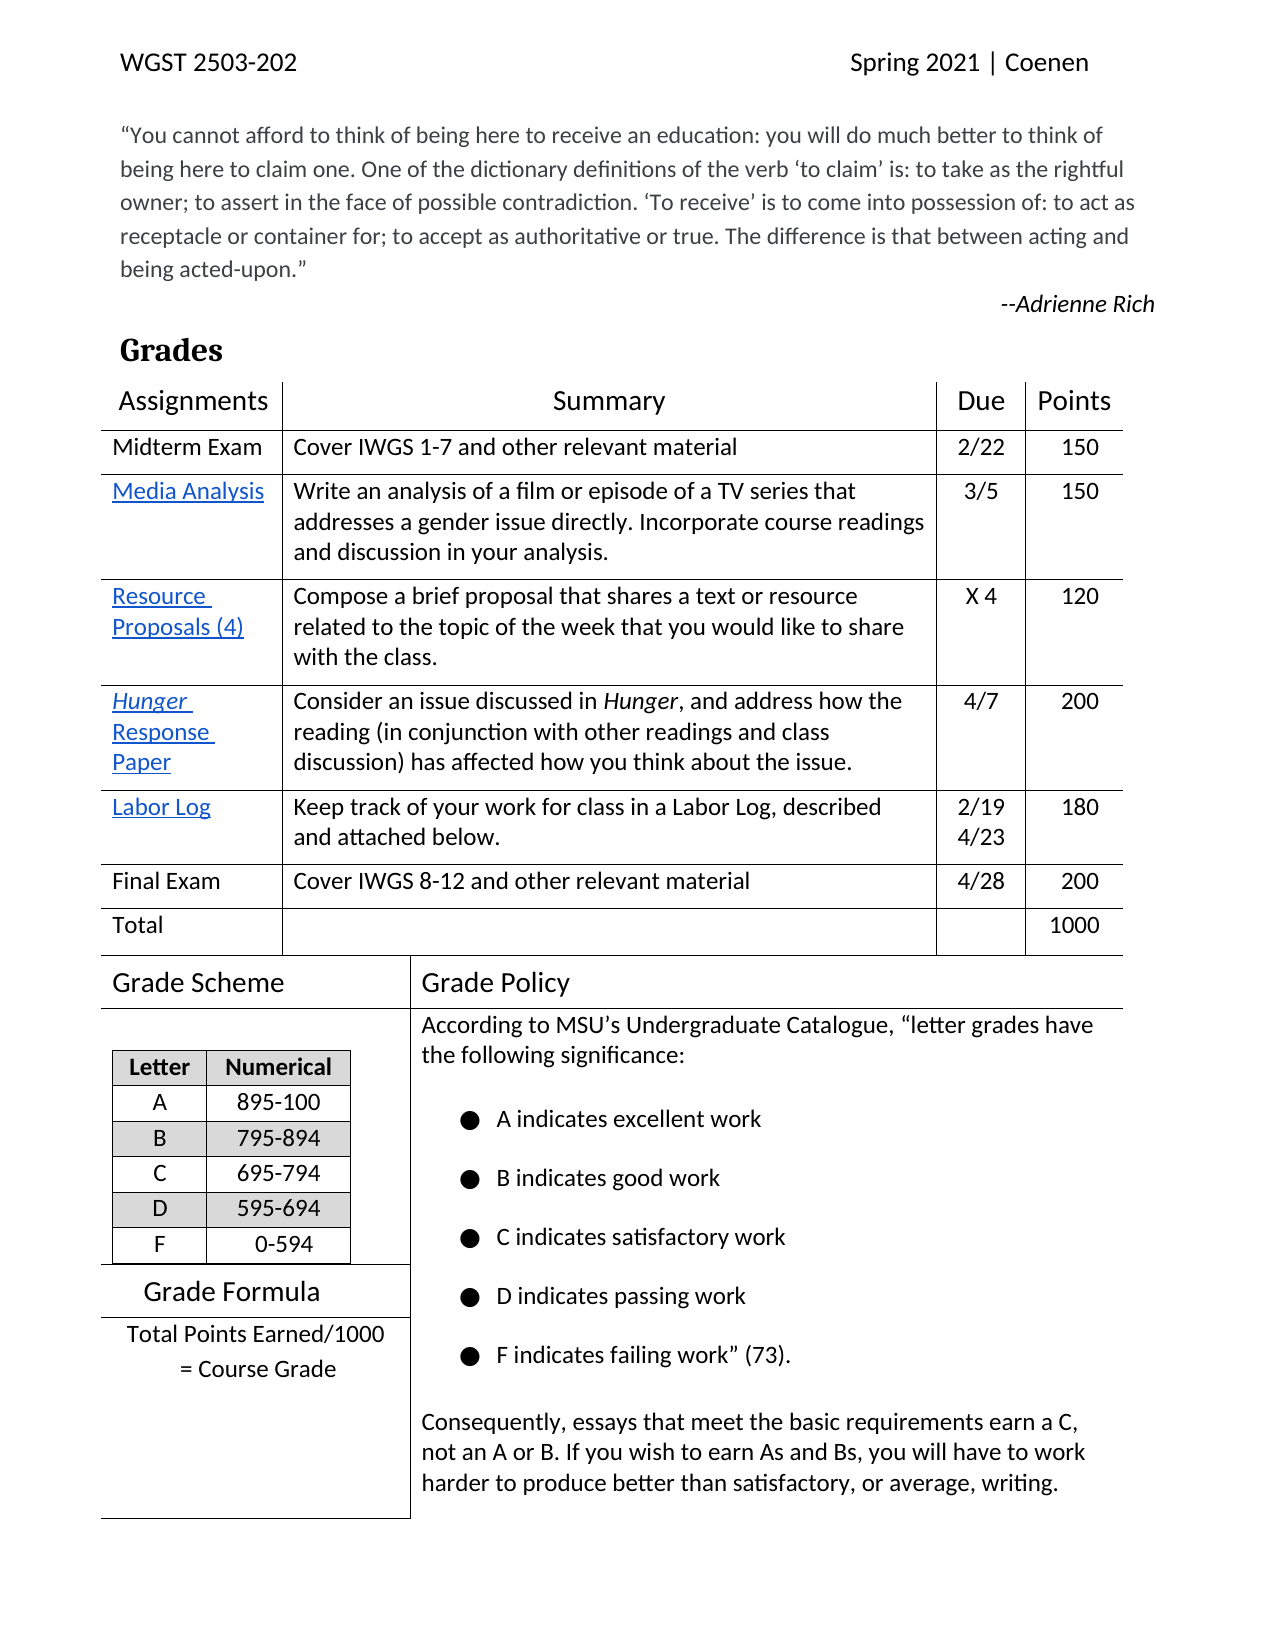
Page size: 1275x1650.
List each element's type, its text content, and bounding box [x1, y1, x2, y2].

table_cell 120 [1026, 580, 1123, 684]
table_cell Total Points Earned/1000 = Course Grade [101, 1318, 410, 1518]
table_cell Grade Policy [411, 956, 1123, 1008]
table_cell 1000 [1026, 909, 1123, 954]
table_cell X 4 [937, 580, 1025, 684]
text Grades [120, 331, 1155, 369]
table_cell 2/22 [937, 431, 1025, 474]
table_cell 150 [1026, 475, 1123, 579]
table_cell 3/5 [937, 475, 1025, 579]
table_cell [937, 909, 1025, 954]
table_header Summary [283, 382, 936, 430]
table_cell Cover IWGS 8-12 and other relevant material [283, 865, 936, 908]
table_cell 4/28 [937, 865, 1025, 908]
table_cell [283, 909, 936, 954]
table_cell Cover IWGS 1-7 and other relevant material [283, 431, 936, 474]
table_cell 150 [1026, 431, 1123, 474]
table_cell Consider an issue discussed in Hunger, and address how the reading (in conjunction with other readings and class discussion) has affected how you think about the issue. [283, 686, 936, 789]
table_cell [101, 1009, 410, 1263]
table_cell 2/19 4/23 [937, 791, 1025, 864]
table_cell Media Analysis [101, 475, 282, 579]
table_cell Final Exam [101, 865, 282, 908]
table_cell Write an analysis of a film or episode of a TV series that addresses a gender issue directly. Incorporate course readings and discussion in your analysis. [283, 475, 936, 579]
table_cell 180 [1026, 791, 1123, 864]
table_header Due [937, 382, 1025, 430]
table_cell Grade Formula [101, 1265, 410, 1317]
table_cell Compose a brief proposal that shares a text or resource related to the topic of the week that you would like to share with the class. [283, 580, 936, 684]
text --Adrienne Rich [120, 288, 1155, 319]
table_cell Midterm Exam [101, 431, 282, 474]
table_cell 4/7 [937, 686, 1025, 789]
table_cell Grade Scheme [101, 956, 410, 1008]
table_header Assignments [101, 382, 282, 430]
table_header Points [1026, 382, 1123, 430]
table_cell Resource Proposals (4) [101, 580, 282, 684]
table_cell Keep track of your work for class in a Labor Log, described and attached below. [283, 791, 936, 864]
table_cell Labor Log [101, 791, 282, 864]
table_cell 200 [1026, 686, 1123, 789]
table_cell Total [101, 909, 282, 954]
table_cell According to MSU’s Undergraduate Catalogue, “letter grades have the following significance: A indicates excellent work B indicates good work C indicates satisfactory work D indicates passing work F indicates failing work” (73). Consequently, essays that meet the basic requirements earn a C, not an A or B. If you wish to earn As and Bs, you will have to work harder to produce better than satisfactory, or average, writing. [411, 1009, 1123, 1518]
table_cell Hunger Response Paper [101, 686, 282, 789]
text “You cannot afford to think of being here to receive an education: you will do much better to think of being here to claim one. One of the dictionary definitions of the verb ‘to claim’ is: to take as the rightful owner; to assert in the face of possible contradiction. ‘To receive’ is to come into possession of: to act as receptacle or container for; to accept as authoritative or true. The difference is that between acting and being acted-upon.” [120, 120, 1155, 284]
table_cell 200 [1026, 865, 1123, 908]
